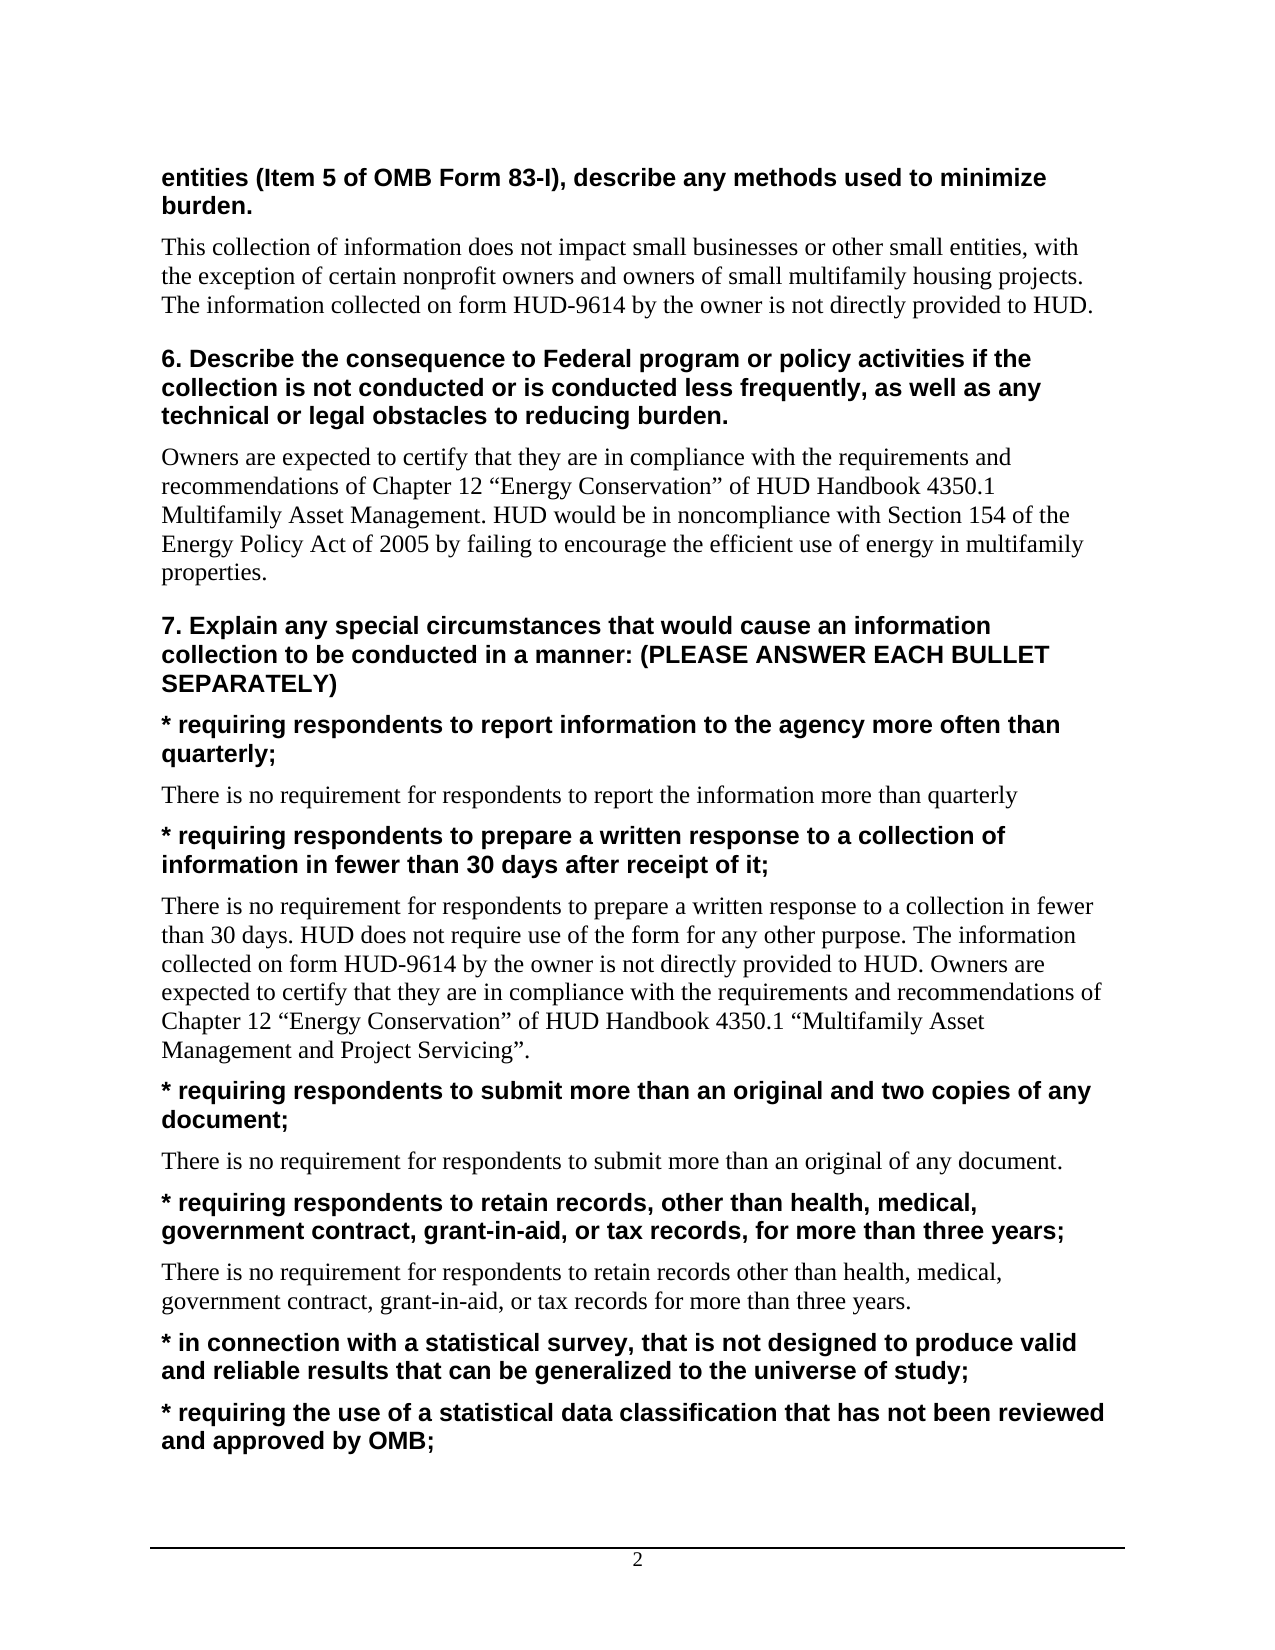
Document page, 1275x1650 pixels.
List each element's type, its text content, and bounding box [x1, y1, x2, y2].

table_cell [150, 599, 1125, 1467]
table_cell 6. Describe the consequence to Federal program or policy activities if the collection is not conducted or is conducted less frequently, as well as any technical or legal obstacles to reducing burden. Owners are expected to certify that they are in compliance with the requirements and recommendations of Chapter 12 “Energy Conservation” of HUD Handbook 4350.1 Multifamily Asset Management. HUD would be in noncompliance with Section 154 of the Energy Policy Act of 2005 by failing to encourage the efficient use of energy in multifamily properties. [150, 331, 1125, 599]
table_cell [150, 150, 1125, 331]
